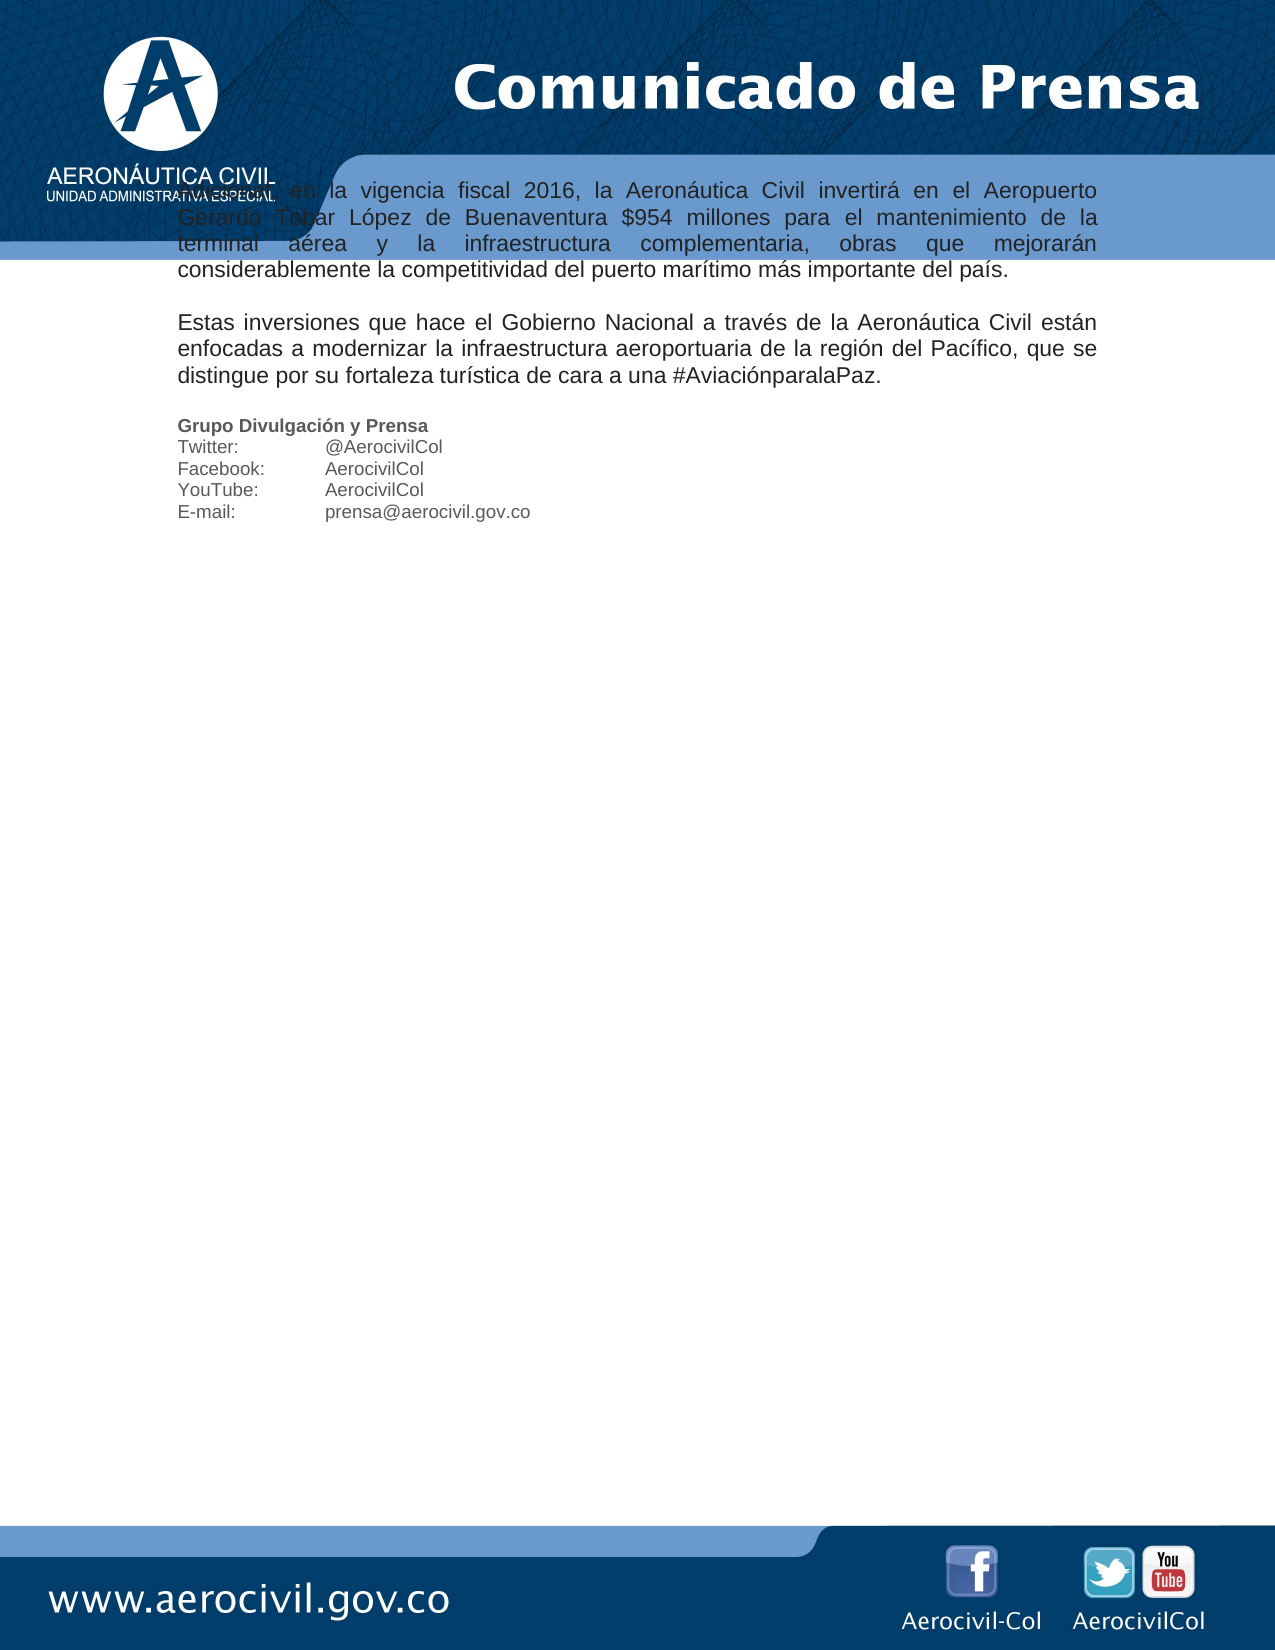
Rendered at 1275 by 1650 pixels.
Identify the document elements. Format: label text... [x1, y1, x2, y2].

text YouTube: AerocivilCol [177, 479, 1098, 501]
text Facebook: AerocivilCol [177, 457, 1098, 479]
text Adicional, en la vigencia fiscal 2016, la Aeronáutica Civil invertirá en el Aeropuerto Gerardo Tobar López de Buenaventura $954 millones para el mantenimiento de la terminal aérea y la infraestructura complementaria, obras que mejorarán considerablemente la competitividad del puerto marítimo más importante del país. [177, 177, 1098, 283]
text Grupo Divulgación y Prensa [177, 414, 1098, 436]
text Estas inversiones que hace el Gobierno Nacional a través de la Aeronáutica Civil están enfocadas a modernizar la infraestructura aeroportuaria de la región del Pacífico, que se distingue por su fortaleza turística de cara a una #AviaciónparalaPaz. [177, 309, 1098, 388]
text Twitter: @AerocivilCol [177, 436, 1098, 457]
picture [0, 0, 1275, 1650]
text E-mail: prensa@aerocivil.gov.co [177, 501, 1098, 522]
